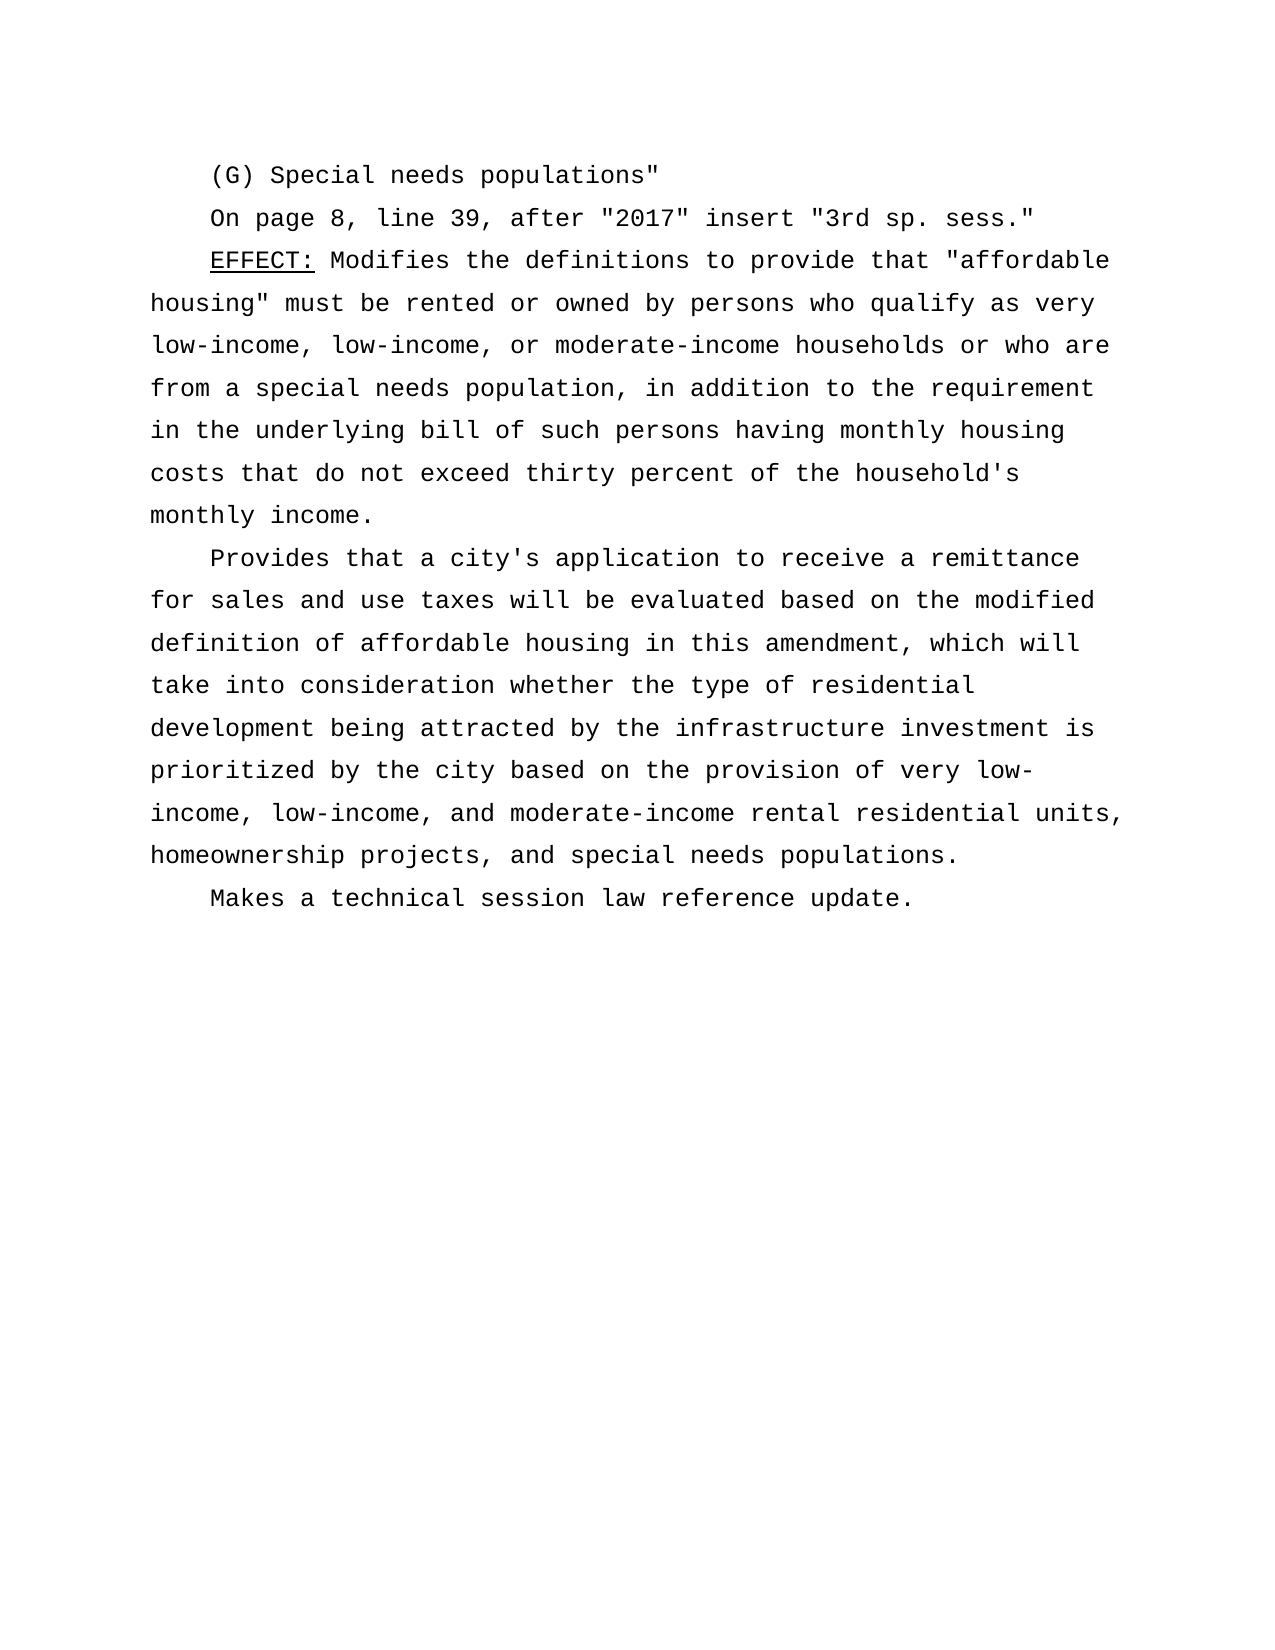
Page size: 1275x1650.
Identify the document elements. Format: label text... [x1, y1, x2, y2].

text Provides that a city's application to receive a remittance for sales and use taxes will be evaluated based on the modified definition of affordable housing in this amendment, which will take into consideration whether the type of residential development being attracted by the infrastructure investment is prioritized by the city based on the provision of very low-income, low-income, and moderate-income rental residential units, homeownership projects, and special needs populations. [150, 532, 1125, 872]
text On page 8, line 39, after "2017" insert "3rd sp. sess." [150, 192, 1125, 235]
text EFFECT: Modifies the definitions to provide that "affordable housing" must be rented or owned by persons who qualify as very low-income, low-income, or moderate-income households or who are from a special needs population, in addition to the requirement in the underlying bill of such persons having monthly housing costs that do not exceed thirty percent of the household's monthly income. [150, 235, 1125, 532]
text (G) Special needs populations" [150, 150, 1125, 192]
text Makes a technical session law reference update. [150, 872, 1125, 915]
